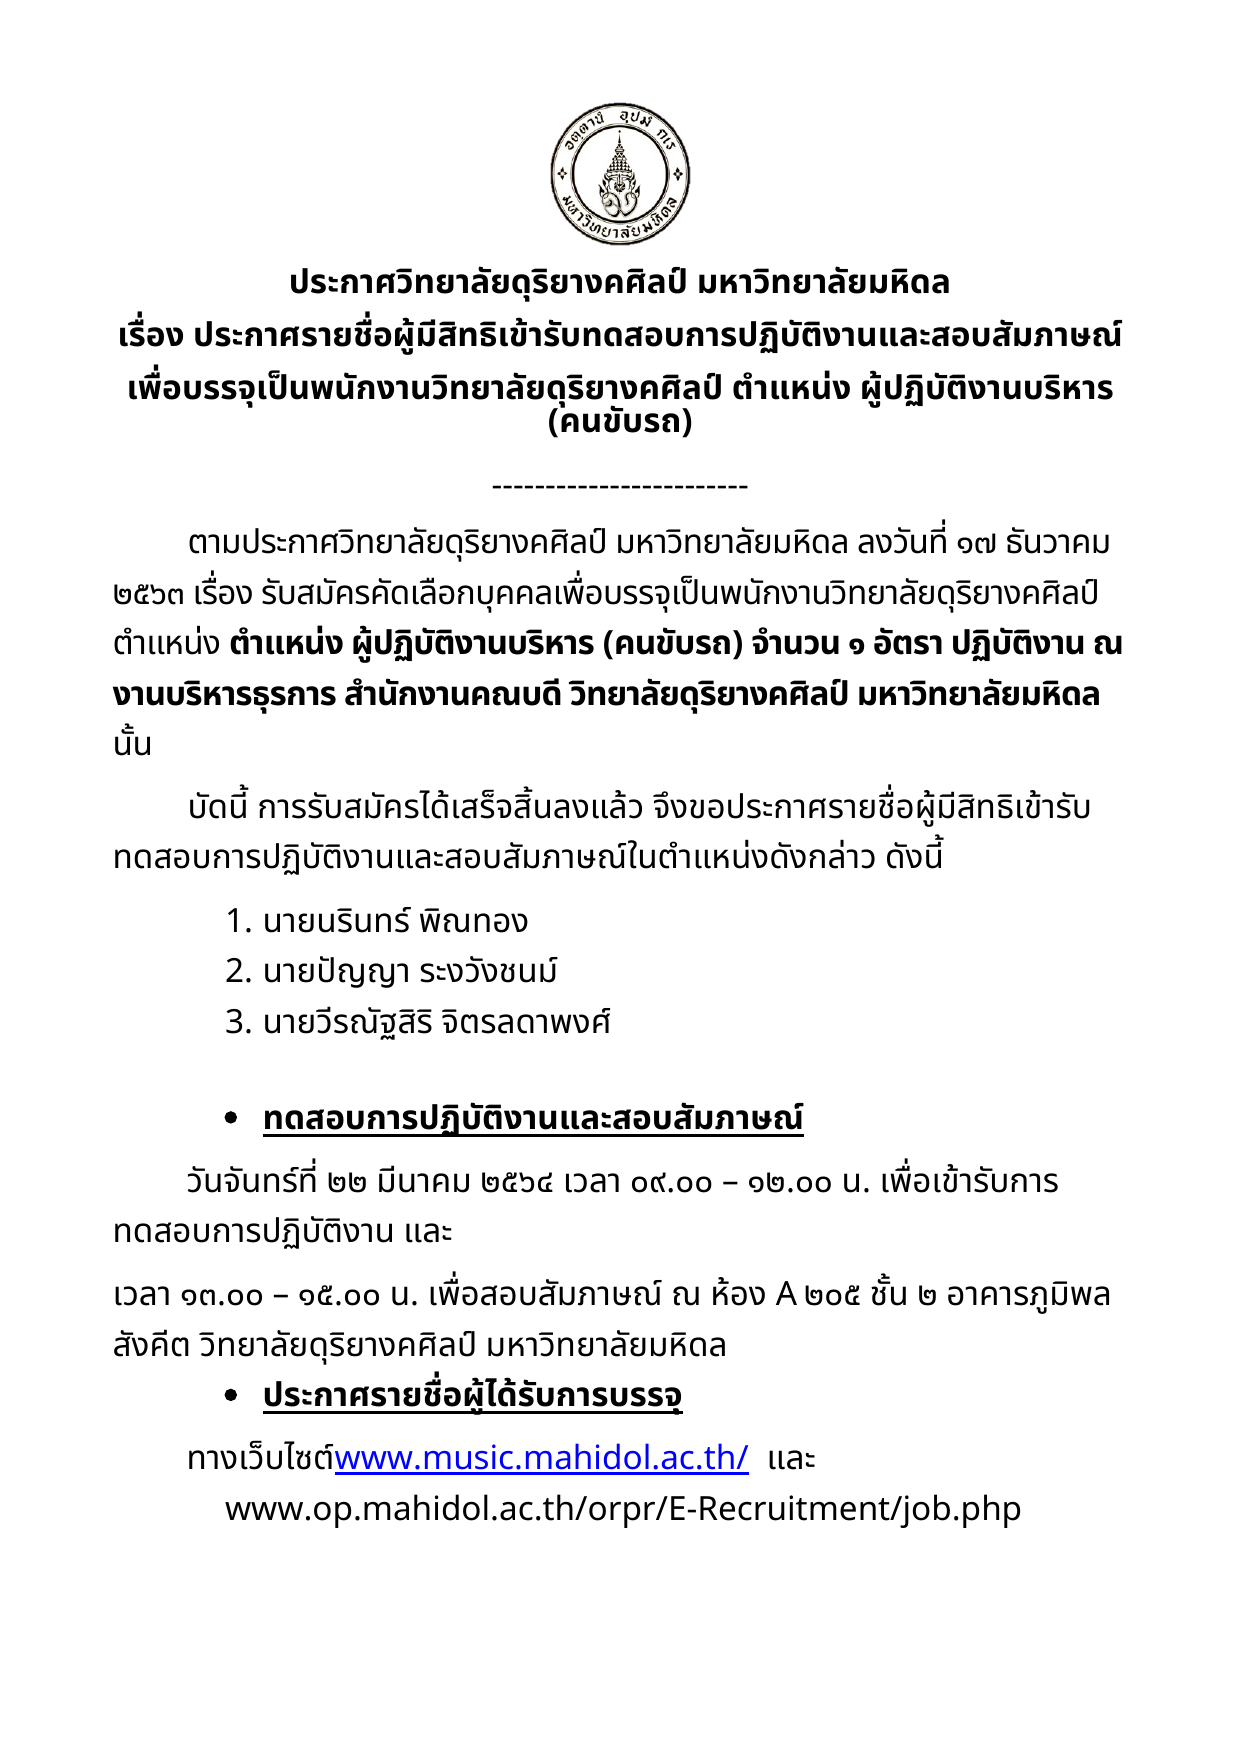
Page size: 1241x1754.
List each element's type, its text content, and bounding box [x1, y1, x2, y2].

text ทางเว็บไซต์www.music.mahidol.ac.th/ และ www.op.mahidol.ac.th/orpr/E-Recruitment/job.php [186, 1434, 1128, 1530]
list นายปัญญา ระงวังชนม์ [225, 947, 1128, 998]
text ตามประกาศวิทยาลัยดุริยางคศิลป์ มหาวิทยาลัยมหิดล ลงวันที่ ๑๗ ธันวาคม ๒๕๖๓ เรื่อง รับสมัครคัดเลือกบุคคลเพื่อบรรจุเป็นพนักงานวิทยาลัยดุริยางคศิลป์ ตำแหน่ง ตำแหน่ง ผู้ปฏิบัติงานบริหาร (คนขับรถ) จำนวน ๑ อัตรา ปฏิบัติงาน ณ งานบริหารธุรการ สำนักงานคณบดี วิทยาลัยดุริยางคศิลป์ มหาวิทยาลัยมหิดล นั้น [112, 518, 1128, 771]
text ประกาศวิทยาลัยดุริยางคศิลป์ มหาวิทยาลัยมหิดล [112, 261, 1128, 302]
list ประกาศรายชื่อผู้ได้รับการบรรจุ [225, 1371, 1128, 1422]
list นายวีรณัฐสิริ จิตรลดาพงศ์ [225, 998, 1128, 1048]
list ทดสอบการปฏิบัติงานและสอบสัมภาษณ์ [225, 1094, 1128, 1144]
picture [546, 101, 694, 249]
text เพื่อบรรจุเป็นพนักงานวิทยาลัยดุริยางคศิลป์ ตำแหน่ง ผู้ปฏิบัติงานบริหาร (คนขับรถ) [112, 367, 1128, 448]
text บัดนี้ การรับสมัครได้เสร็จสิ้นลงแล้ว จึงขอประกาศรายชื่อผู้มีสิทธิเข้ารับทดสอบการปฏิบัติงานและสอบสัมภาษณ์ในตำแหน่งดังกล่าว ดังนี้ [112, 783, 1128, 884]
text ------------------------ [112, 460, 1128, 506]
text วันจันทร์ที่ ๒๒ มีนาคม ๒๕๖๔ เวลา ๐๙.๐๐ – ๑๒.๐๐ น. เพื่อเข้ารับการทดสอบการปฏิบัติงาน และ [112, 1157, 1128, 1258]
text เรื่อง ประกาศรายชื่อผู้มีสิทธิเข้ารับทดสอบการปฏิบัติงานและสอบสัมภาษณ์ [112, 314, 1128, 354]
list นายนรินทร์ พิณทอง [225, 896, 1128, 947]
text เวลา ๑๓.๐๐ – ๑๕.๐๐ น. เพื่อสอบสัมภาษณ์ ณ ห้อง A๒๐๕ ชั้น ๒ อาคารภูมิพลสังคีต วิทยาลัยดุริยางคศิลป์ มหาวิทยาลัยมหิดล [112, 1270, 1128, 1371]
